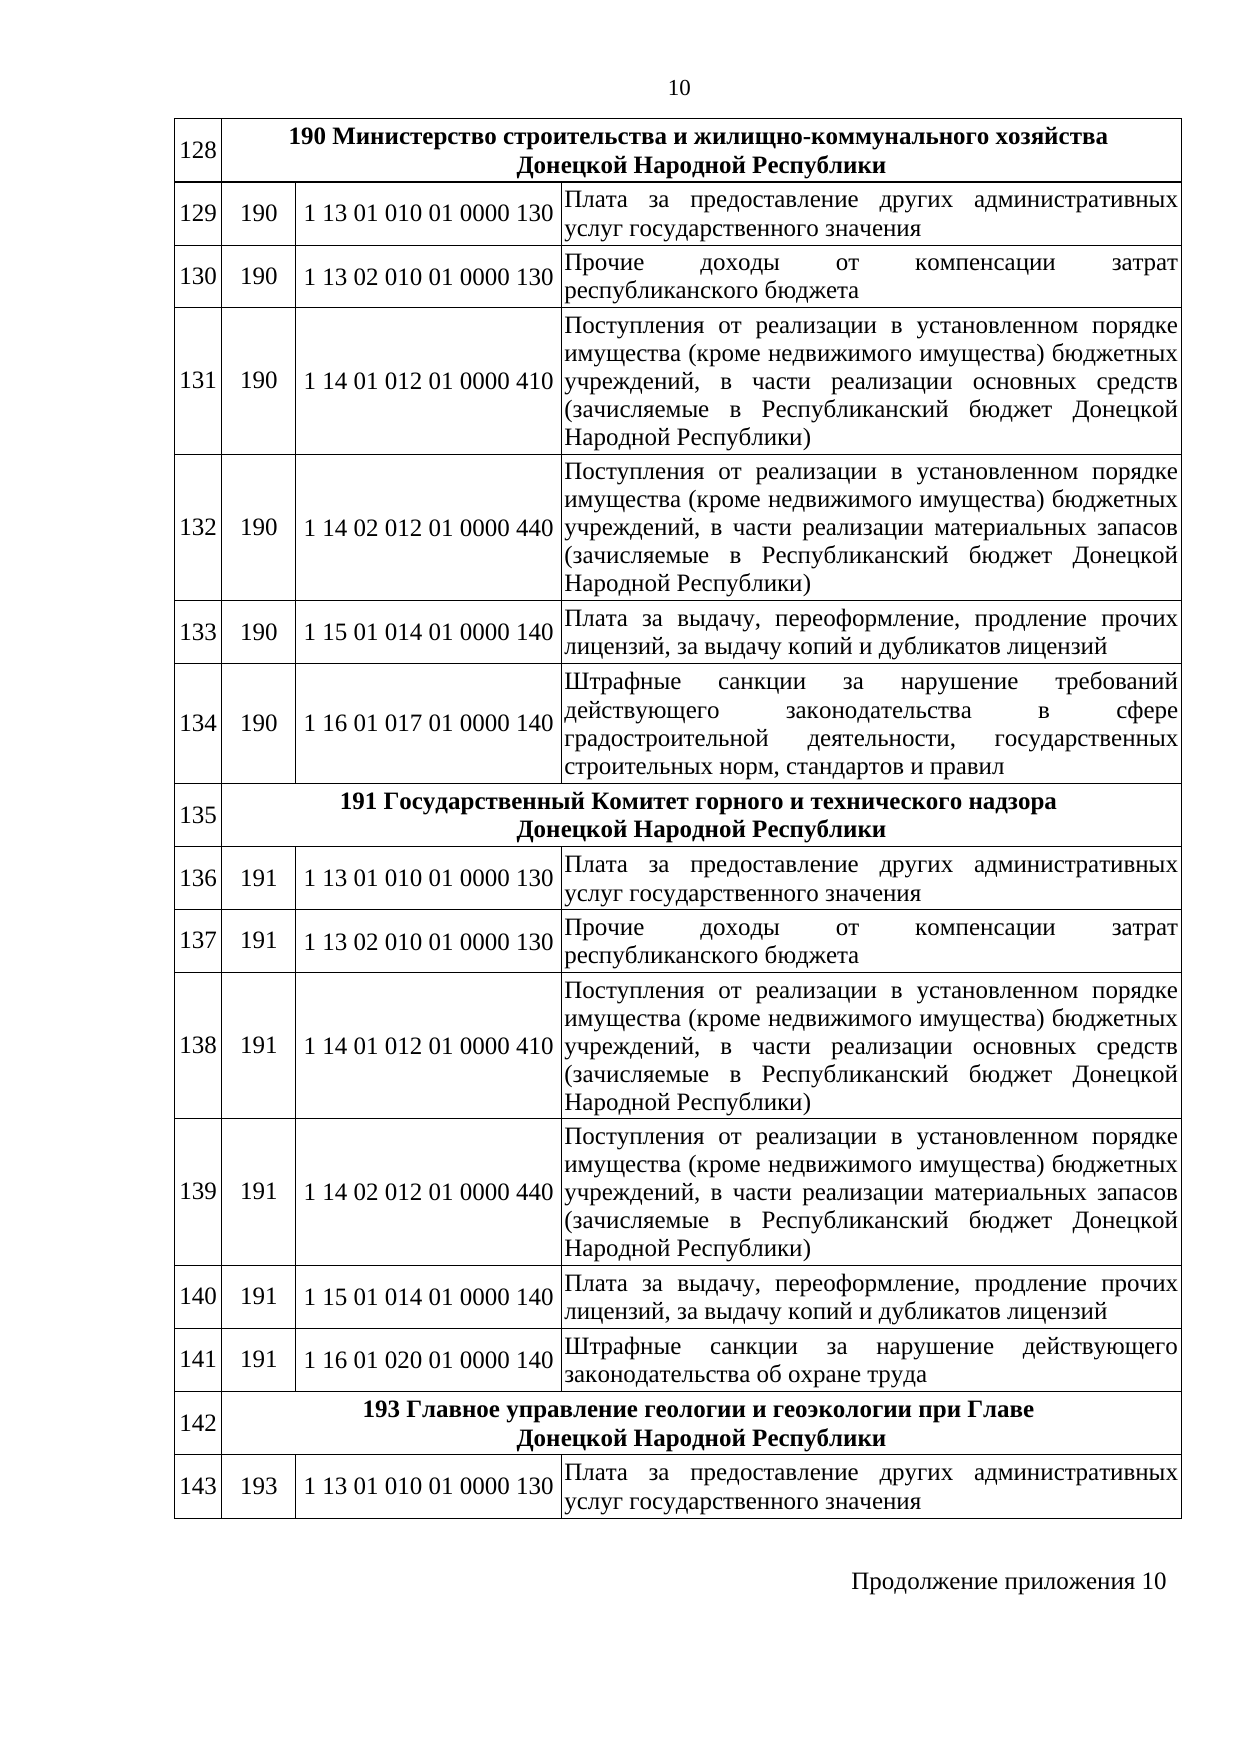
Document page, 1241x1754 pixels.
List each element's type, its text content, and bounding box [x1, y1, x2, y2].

table_cell Прочие доходы от компенсации затрат республиканского бюджета [562, 246, 1181, 307]
table_cell 141 [175, 1329, 221, 1391]
table_cell 193 [222, 1455, 295, 1517]
table_cell 191 [222, 910, 295, 972]
table_cell 134 [175, 664, 221, 783]
table_cell 137 [175, 910, 221, 972]
table_cell 1 13 01 010 01 0000 130 [296, 847, 561, 909]
table_cell 190 [222, 664, 295, 783]
table_cell 139 [175, 1119, 221, 1264]
text Продолжение приложения 10 [177, 1566, 1167, 1595]
table_cell 130 [175, 246, 221, 307]
table_cell 1 13 01 010 01 0000 130 [296, 183, 561, 244]
table_cell Плата за предоставление других административных услуг государственного значения [562, 183, 1181, 244]
table_cell 190 [222, 246, 295, 307]
table_cell 190 [222, 308, 295, 453]
table_cell 190 [222, 601, 295, 663]
table_cell Прочие доходы от компенсации затрат республиканского бюджета [562, 910, 1181, 972]
table_cell 1 14 01 012 01 0000 410 [296, 973, 561, 1118]
table_cell 1 15 01 014 01 0000 140 [296, 1266, 561, 1328]
table_cell Плата за выдачу, переоформление, продление прочих лицензий, за выдачу копий и дубликатов лицензий [562, 1266, 1181, 1328]
table_cell 1 14 01 012 01 0000 410 [296, 308, 561, 453]
table_cell 140 [175, 1266, 221, 1328]
table_cell 191 [222, 847, 295, 909]
table_cell 128 [175, 119, 221, 181]
table_cell 132 [175, 455, 221, 600]
table_cell 1 14 02 012 01 0000 440 [296, 455, 561, 600]
table_cell Плата за предоставление других административных услуг государственного значения [562, 847, 1181, 909]
table_cell 191 [222, 973, 295, 1118]
table_cell Штрафные санкции за нарушение действующего законодательства об охране труда [562, 1329, 1181, 1391]
table_cell 135 [175, 784, 221, 846]
table_cell Штрафные санкции за нарушение требований действующего законодательства в сфере градостроительной деятельности, государственных строительных норм, стандартов и правил [562, 664, 1181, 783]
table_cell 1 13 02 010 01 0000 130 [296, 246, 561, 307]
table_cell 191 [222, 1329, 295, 1391]
table_cell 1 14 02 012 01 0000 440 [296, 1119, 561, 1264]
table_cell Плата за выдачу, переоформление, продление прочих лицензий, за выдачу копий и дубликатов лицензий [562, 601, 1181, 663]
table_cell 1 16 01 017 01 0000 140 [296, 664, 561, 783]
table_cell 1 15 01 014 01 0000 140 [296, 601, 561, 663]
table_cell 193 Главное управление геологии и геоэкологии при Главе Донецкой Народной Республики [222, 1392, 1181, 1454]
table_cell 191 [222, 1119, 295, 1264]
table_cell Плата за предоставление других административных услуг государственного значения [562, 1455, 1181, 1517]
table_cell 129 [175, 183, 221, 244]
table_cell 136 [175, 847, 221, 909]
table_cell 142 [175, 1392, 221, 1454]
table_cell 190 Министерство строительства и жилищно-коммунального хозяйства Донецкой Народной Республики [222, 119, 1181, 181]
table_cell 133 [175, 601, 221, 663]
table_cell 1 13 01 010 01 0000 130 [296, 1455, 561, 1517]
table_cell 190 [222, 183, 295, 244]
table_cell 1 16 01 020 01 0000 140 [296, 1329, 561, 1391]
table_cell 190 [222, 455, 295, 600]
table_cell 138 [175, 973, 221, 1118]
table_cell 191 Государственный Комитет горного и технического надзора Донецкой Народной Республики [222, 784, 1181, 846]
table_cell 143 [175, 1455, 221, 1517]
table_cell 131 [175, 308, 221, 453]
table_cell 191 [222, 1266, 295, 1328]
table_cell 1 13 02 010 01 0000 130 [296, 910, 561, 972]
